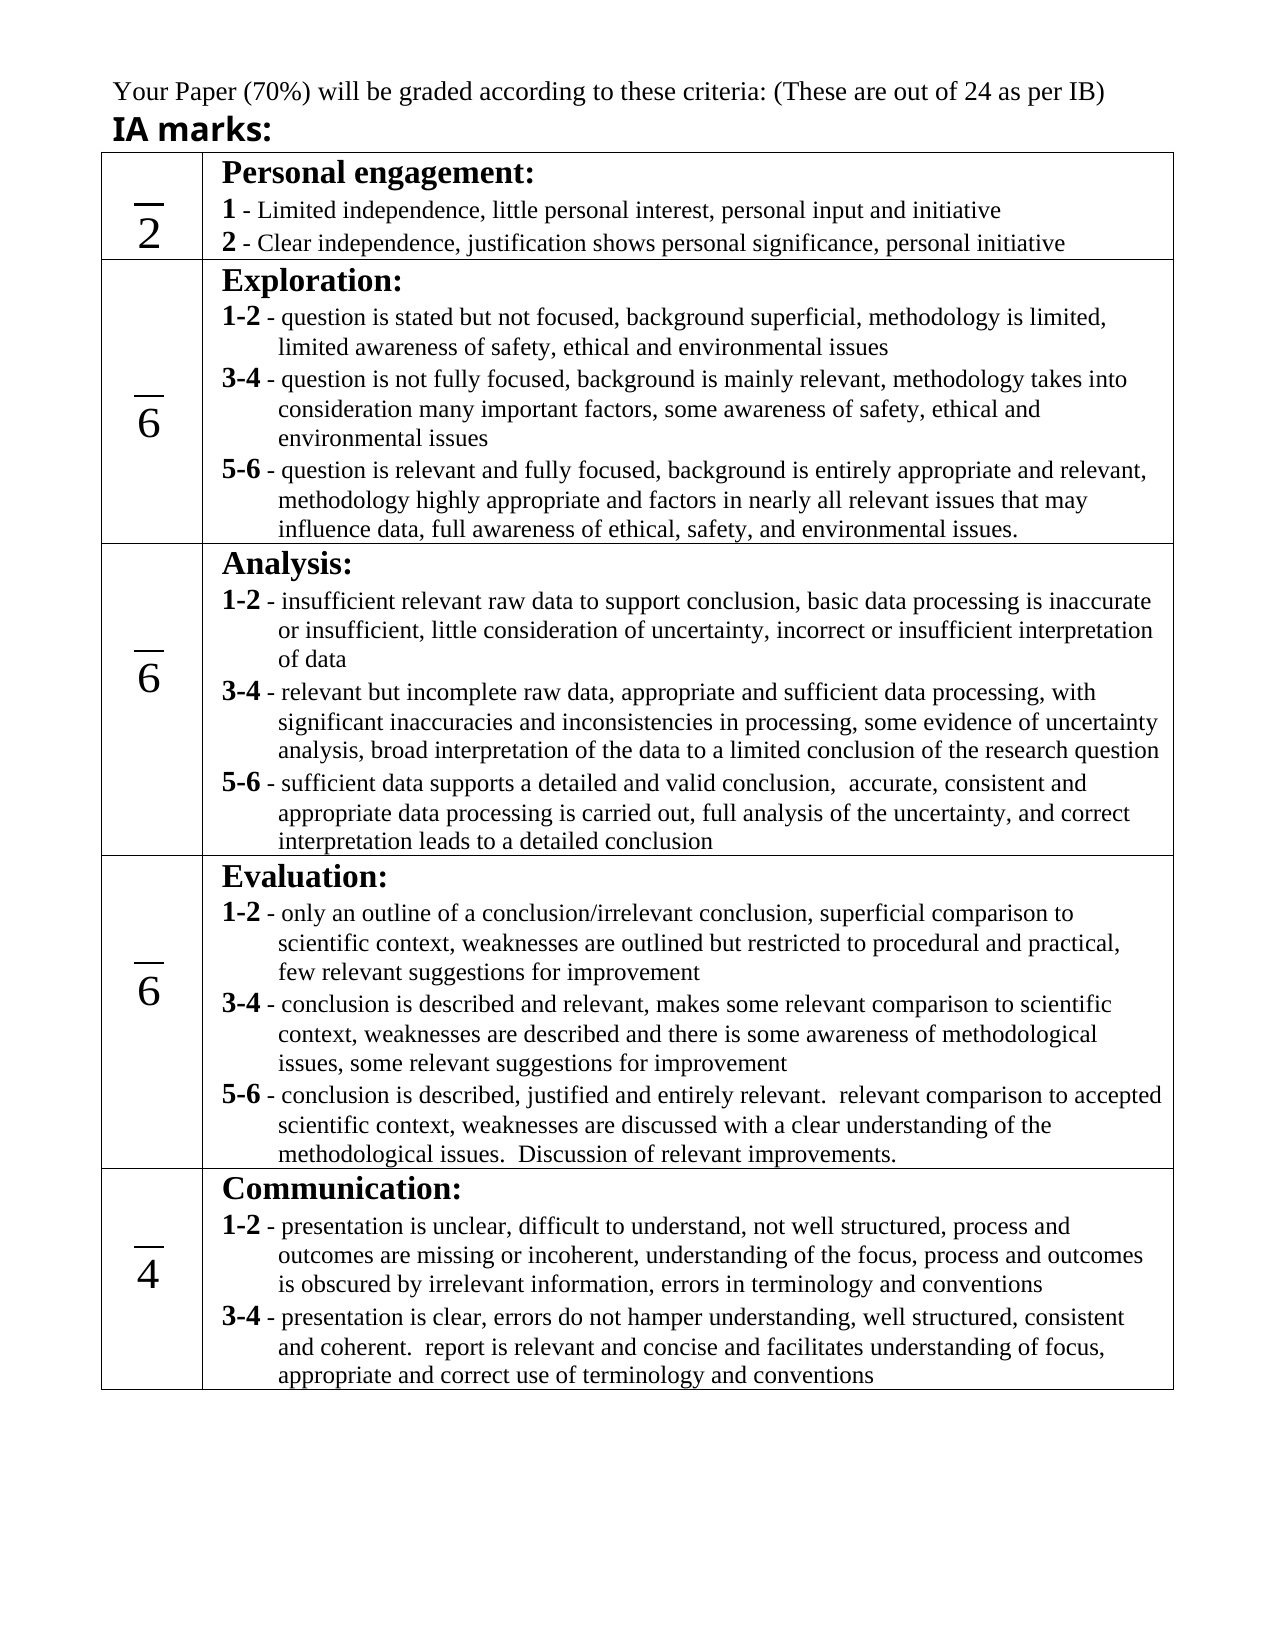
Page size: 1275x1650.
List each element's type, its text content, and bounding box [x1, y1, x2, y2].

table_cell Evaluation: 1-2 - only an outline of a conclusion/irrelevant conclusion, superficial comparison to scientific context, weaknesses are outlined but restricted to procedural and practical, few relevant suggestions for improvement 3-4 - conclusion is described and relevant, makes some relevant comparison to scientific context, weaknesses are described and there is some awareness of methodological issues, some relevant suggestions for improvement 5-6 - conclusion is described, justified and entirely relevant. relevant comparison to accepted scientific context, weaknesses are discussed with a clear understanding of the methodological issues. Discussion of relevant improvements. [203, 856, 1173, 1168]
text IA marks: [112, 106, 1162, 152]
table_cell Communication: 1-2 - presentation is unclear, difficult to understand, not well structured, process and outcomes are missing or incoherent, understanding of the focus, process and outcomes is obscured by irrelevant information, errors in terminology and conventions 3-4 - presentation is clear, errors do not hamper understanding, well structured, consistent and coherent. report is relevant and concise and facilitates understanding of focus, appropriate and correct use of terminology and conventions [203, 1169, 1173, 1389]
table_header [102, 153, 202, 259]
table_header Personal engagement: 1 - Limited independence, little personal interest, personal input and initiative 2 - Clear independence, justification shows personal significance, personal initiative [203, 153, 1173, 259]
table_cell [102, 856, 202, 1168]
table_cell Exploration: 1-2 - question is stated but not focused, background superficial, methodology is limited, limited awareness of safety, ethical and environmental issues 3-4 - question is not fully focused, background is mainly relevant, methodology takes into consideration many important factors, some awareness of safety, ethical and environmental issues 5-6 - question is relevant and fully focused, background is entirely appropriate and relevant, methodology highly appropriate and factors in nearly all relevant issues that may influence data, full awareness of ethical, safety, and environmental issues. [203, 260, 1173, 543]
table_cell [102, 1169, 202, 1389]
table_cell Analysis: 1-2 - insufficient relevant raw data to support conclusion, basic data processing is inaccurate or insufficient, little consideration of uncertainty, incorrect or insufficient interpretation of data 3-4 - relevant but incomplete raw data, appropriate and sufficient data processing, with significant inaccuracies and inconsistencies in processing, some evidence of uncertainty analysis, broad interpretation of the data to a limited conclusion of the research question 5-6 - sufficient data supports a detailed and valid conclusion, accurate, consistent and appropriate data processing is carried out, full analysis of the uncertainty, and correct interpretation leads to a detailed conclusion [203, 544, 1173, 855]
table_cell [102, 260, 202, 543]
text Your Paper (70%) will be graded according to these criteria: (These are out of 24 as per IB) [112, 75, 1162, 106]
table_cell [102, 544, 202, 855]
